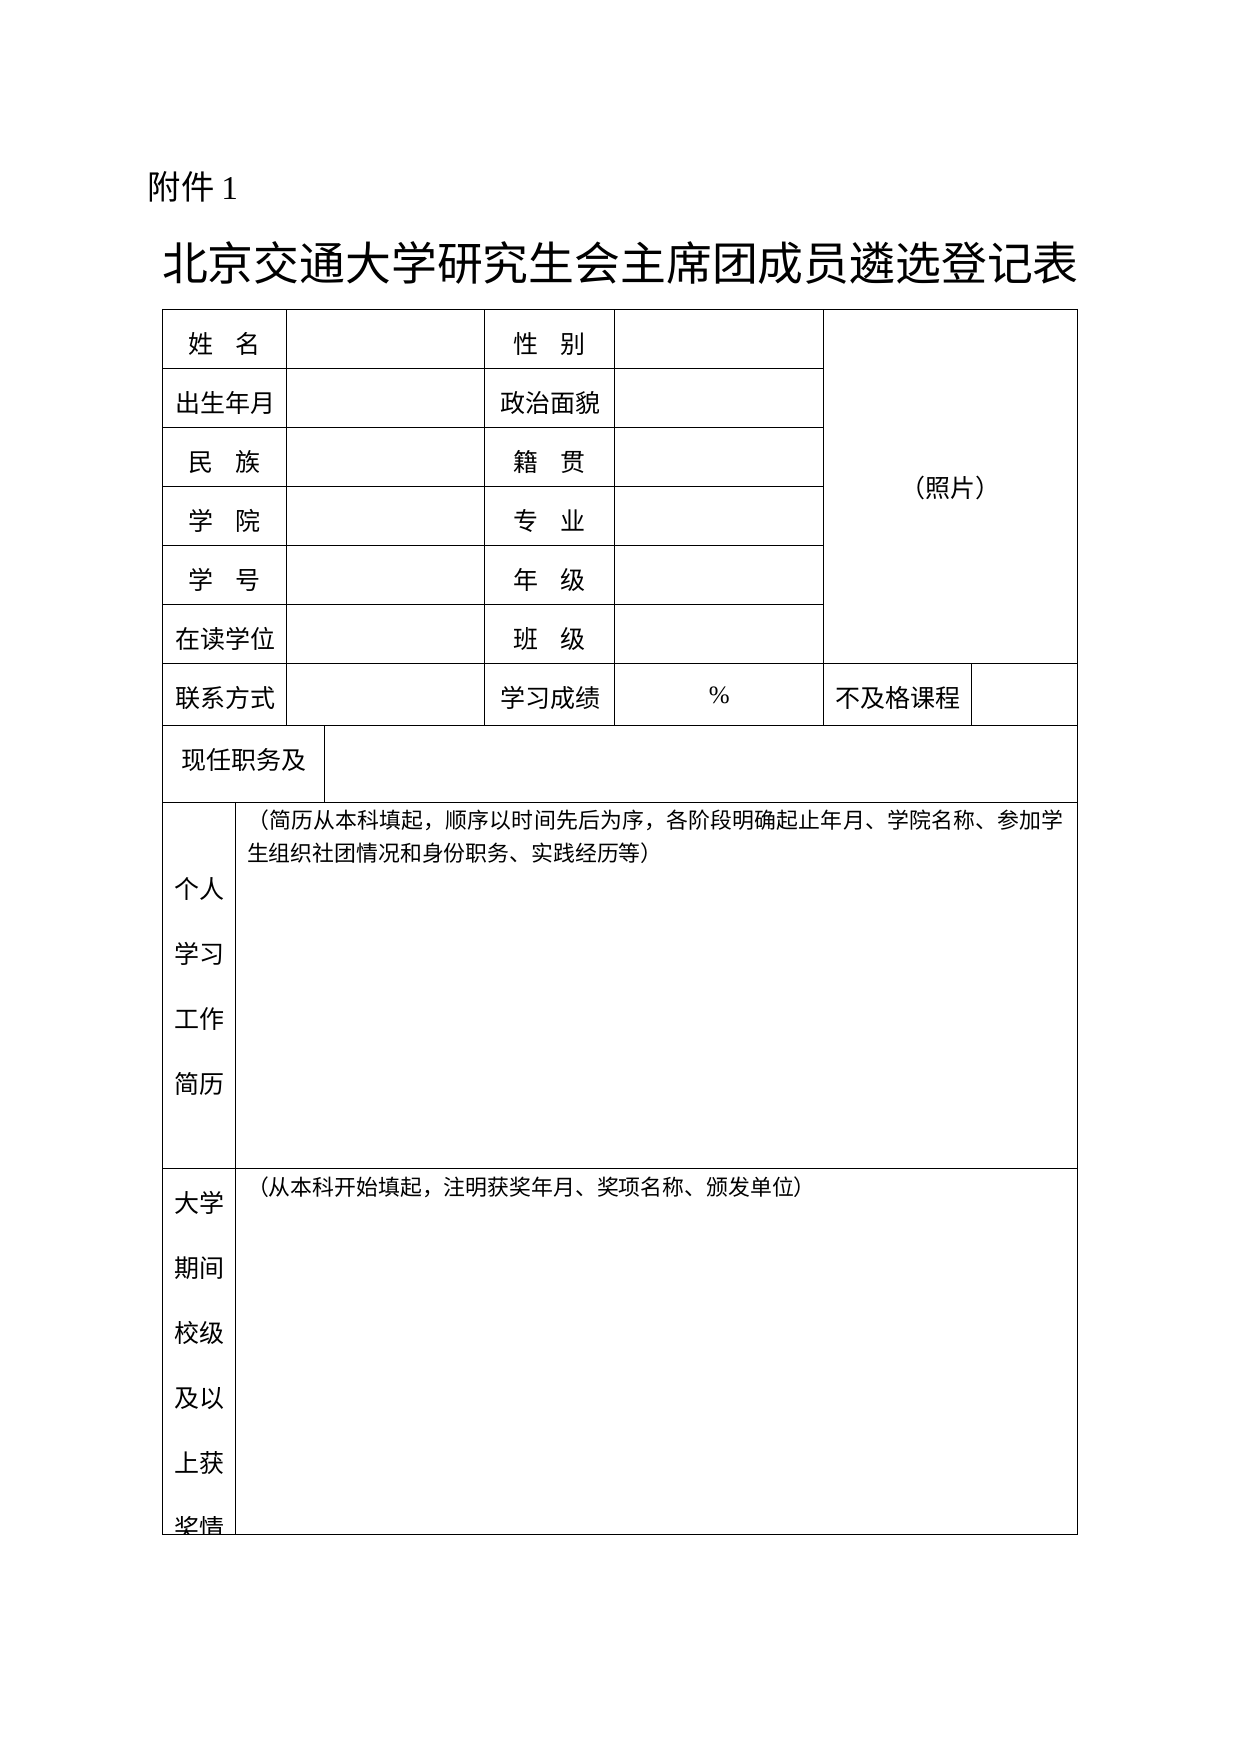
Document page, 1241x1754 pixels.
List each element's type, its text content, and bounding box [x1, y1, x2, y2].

table_cell [287, 605, 484, 663]
table_cell 专 业 [485, 487, 614, 545]
table_cell 学 院 [163, 487, 286, 545]
table_cell 班 级 [485, 605, 614, 663]
table_header 姓 名 [163, 310, 286, 368]
table_cell 联系方式 [163, 664, 286, 725]
table_cell 籍 贯 [485, 428, 614, 486]
table_cell 在读学位 [163, 605, 286, 663]
table_cell 个人学习工作简历 [163, 803, 235, 1168]
table_cell 现任职务及任职时间 [163, 726, 324, 802]
table_cell 学习成绩 综合排名 [485, 664, 614, 725]
table_cell （从本科开始填起，注明获奖年月、奖项名称、颁发单位） [236, 1169, 1077, 1534]
text 北京交通大学研究生会主席团成员遴选登记表 [148, 211, 1093, 309]
table_cell 大学期间校级及以上获奖情况 [163, 1169, 235, 1534]
table_cell [972, 664, 1077, 725]
table_header [287, 310, 484, 368]
table_cell 不及格课程门次 [824, 664, 971, 725]
table_cell [615, 428, 823, 486]
table_cell 民 族 [163, 428, 286, 486]
table_cell [287, 487, 484, 545]
table_cell 学 号 [163, 546, 286, 604]
table_cell [287, 369, 484, 427]
table_cell [325, 726, 1077, 802]
table_cell （简历从本科填起，顺序以时间先后为序，各阶段明确起止年月、学院名称、参加学生组织社团情况和身份职务、实践经历等） [236, 803, 1077, 1168]
text 附件1 [148, 151, 1093, 211]
table_cell [287, 664, 484, 725]
table_cell 年 级 [485, 546, 614, 604]
table_cell [287, 428, 484, 486]
table_cell [615, 369, 823, 427]
table_header 性 别 [485, 310, 614, 368]
table_cell 政治面貌 [485, 369, 614, 427]
table_header [615, 310, 823, 368]
table_header （照片） [824, 310, 1077, 663]
table_cell % [615, 664, 823, 725]
table_cell 出生年月 [163, 369, 286, 427]
table_cell [615, 605, 823, 663]
table_cell [287, 546, 484, 604]
table_cell [615, 487, 823, 545]
table_cell [615, 546, 823, 604]
